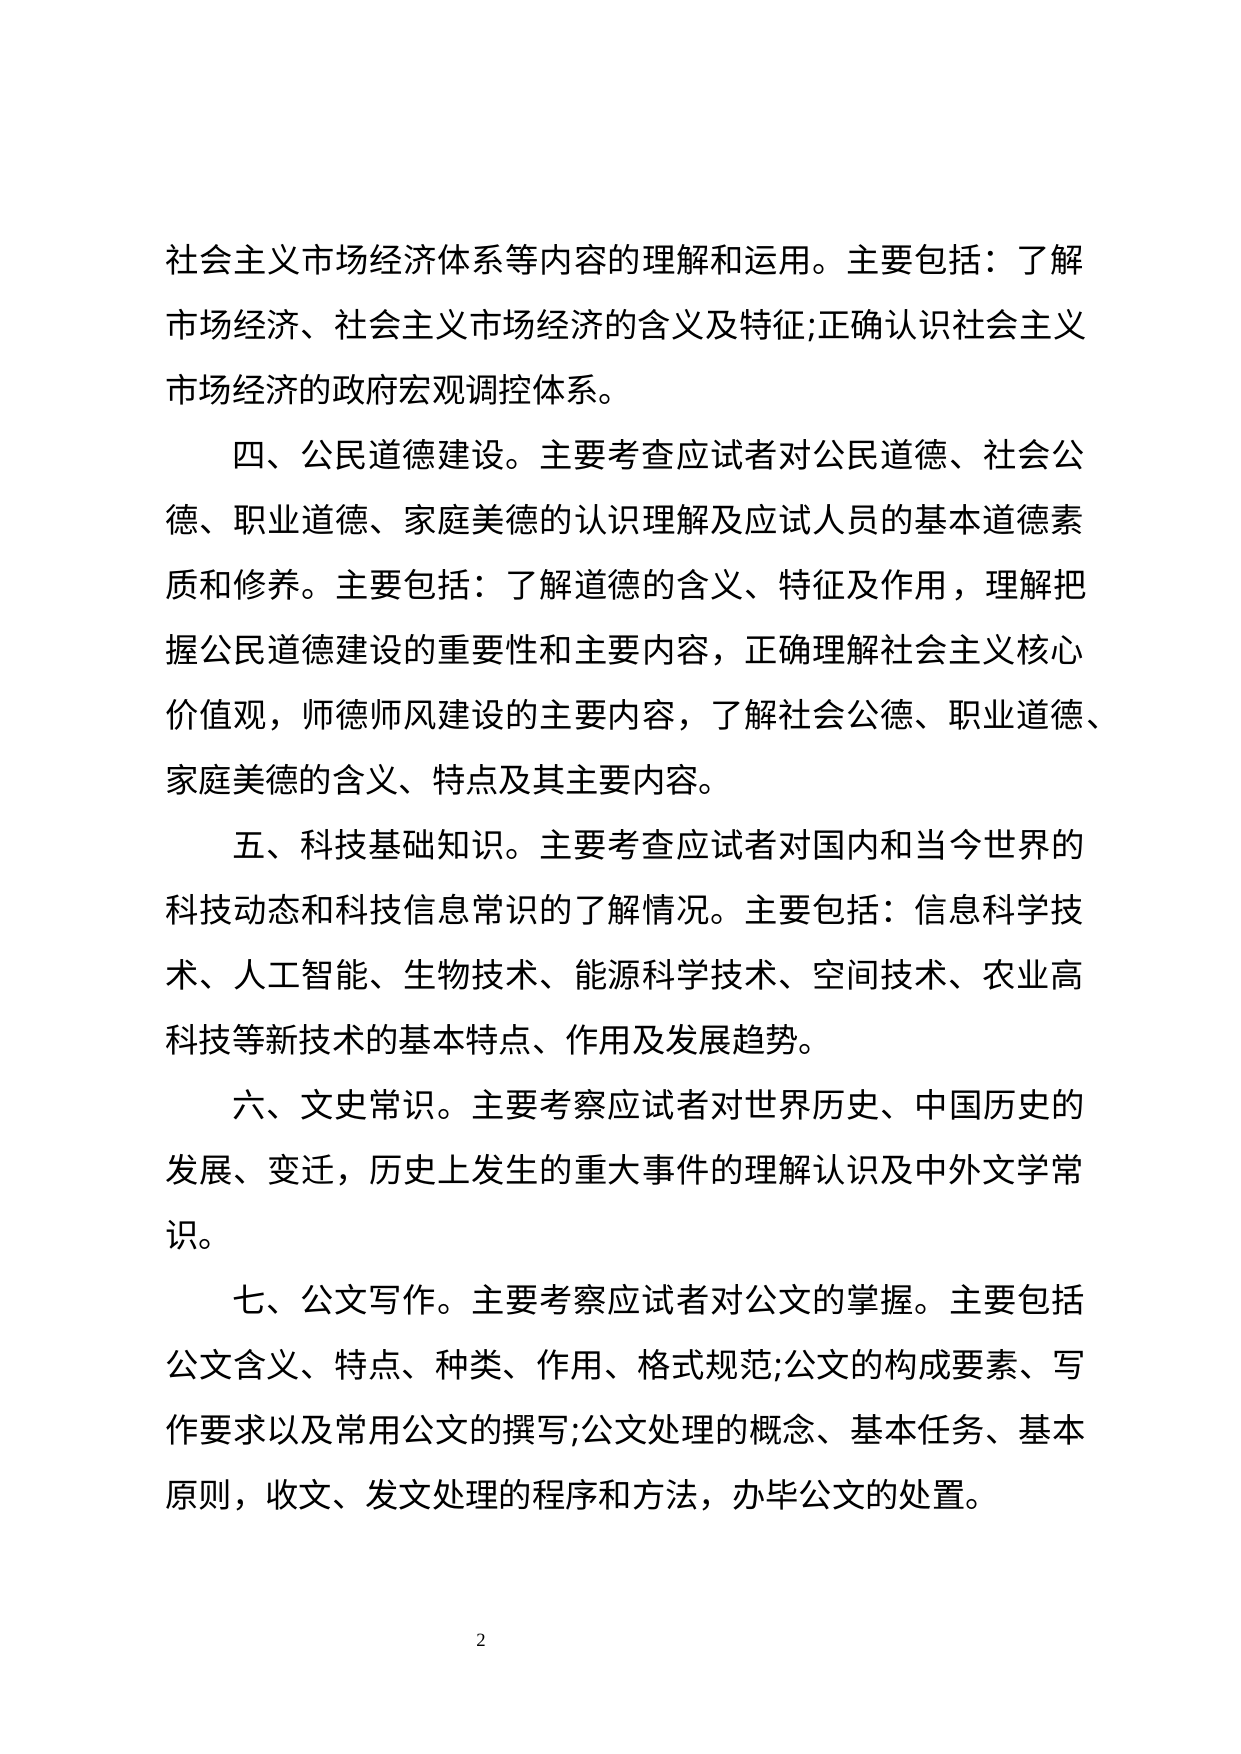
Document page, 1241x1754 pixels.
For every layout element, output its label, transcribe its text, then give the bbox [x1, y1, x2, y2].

text 六、文史常识。主要考察应试者对世界历史、中国历史的发展、变迁，历史上发生的重大事件的理解认识及中外文学常识。 [165, 1071, 1087, 1266]
text 七、公文写作。主要考察应试者对公文的掌握。主要包括：公文含义、特点、种类、作用、格式规范;公文的构成要素、写作要求以及常用公文的撰写;公文处理的概念、基本任务、基本原则，收文、发文处理的程序和方法，办毕公文的处置。 [165, 1266, 1087, 1526]
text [165, 226, 1087, 421]
text 四、公民道德建设。主要考查应试者对公民道德、社会公德、职业道德、家庭美德的认识理解及应试人员的基本道德素质和修养。主要包括：了解道德的含义、特征及作用，理解把握公民道德建设的重要性和主要内容，正确理解社会主义核心价值观，师德师风建设的主要内容，了解社会公德、职业道德、家庭美德的含义、特点及其主要内容。 [165, 421, 1087, 811]
text 五、科技基础知识。主要考查应试者对国内和当今世界的科技动态和科技信息常识的了解情况。主要包括：信息科学技术、人工智能、生物技术、能源科学技术、空间技术、农业高科技等新技术的基本特点、作用及发展趋势。 [165, 811, 1087, 1071]
